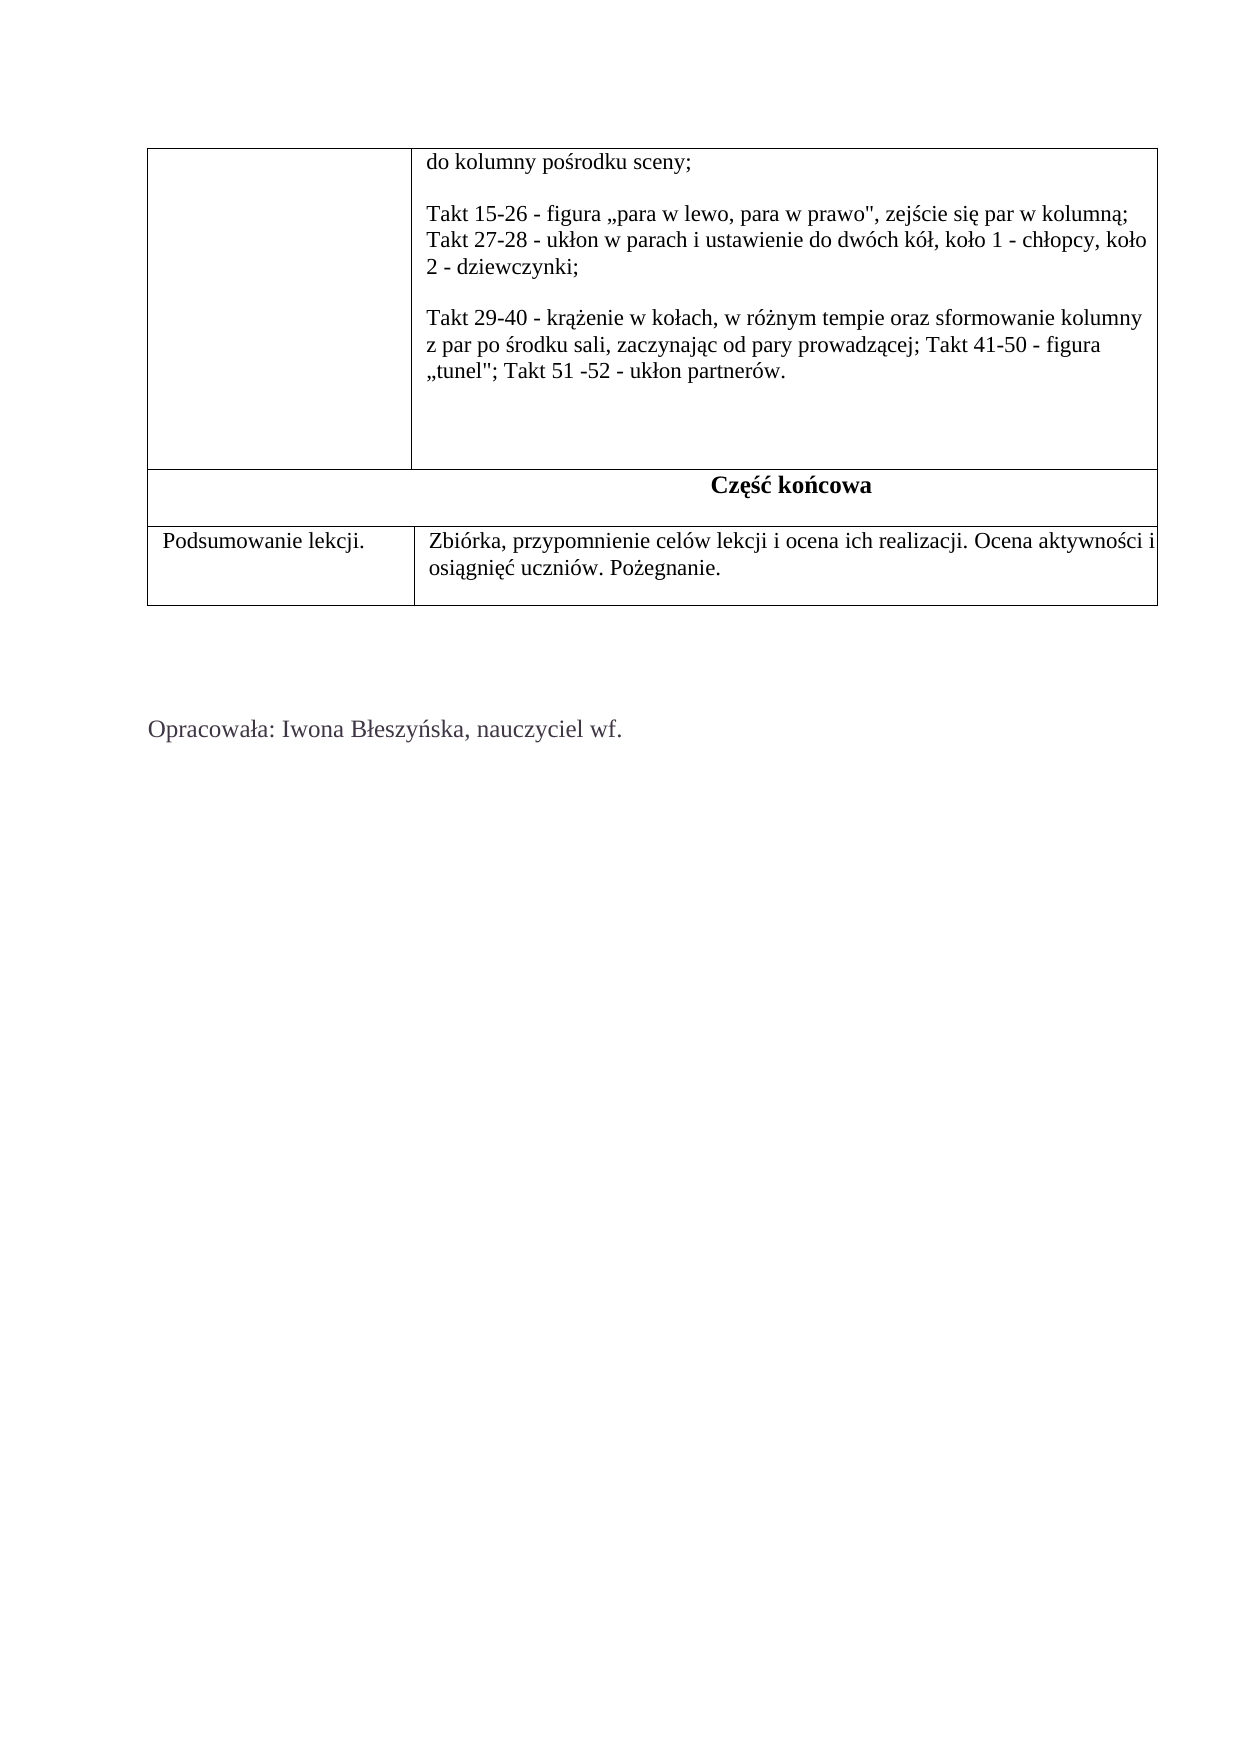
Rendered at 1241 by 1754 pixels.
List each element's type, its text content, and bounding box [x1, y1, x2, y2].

table_cell Podsumowanie lekcji. [148, 527, 414, 605]
table_cell [148, 149, 411, 469]
table_cell Część końcowa [148, 470, 1157, 526]
table_cell Zbiórka, przypomnienie celów lekcji i ocena ich realizacji. Ocena aktywności i osiągnięć uczniów. Pożegnanie. [415, 527, 1157, 605]
text Opracowała: Iwona Błeszyńska, nauczyciel wf. [148, 714, 1152, 743]
table_cell do kolumny pośrodku sceny; Takt 15-26 - figura „para w lewo, para w prawo", zejście się par w kolumną; Takt 27-28 - ukłon w parach i ustawienie do dwóch kół, koło 1 - chłopcy, koło 2 - dziewczynki; Takt 29-40 - krążenie w kołach, w różnym tempie oraz sformowanie kolumny z par po środku sali, zaczynając od pary prowadzącej; Takt 41-50 - figura „tunel"; Takt 51 -52 - ukłon partnerów. [412, 149, 1157, 469]
